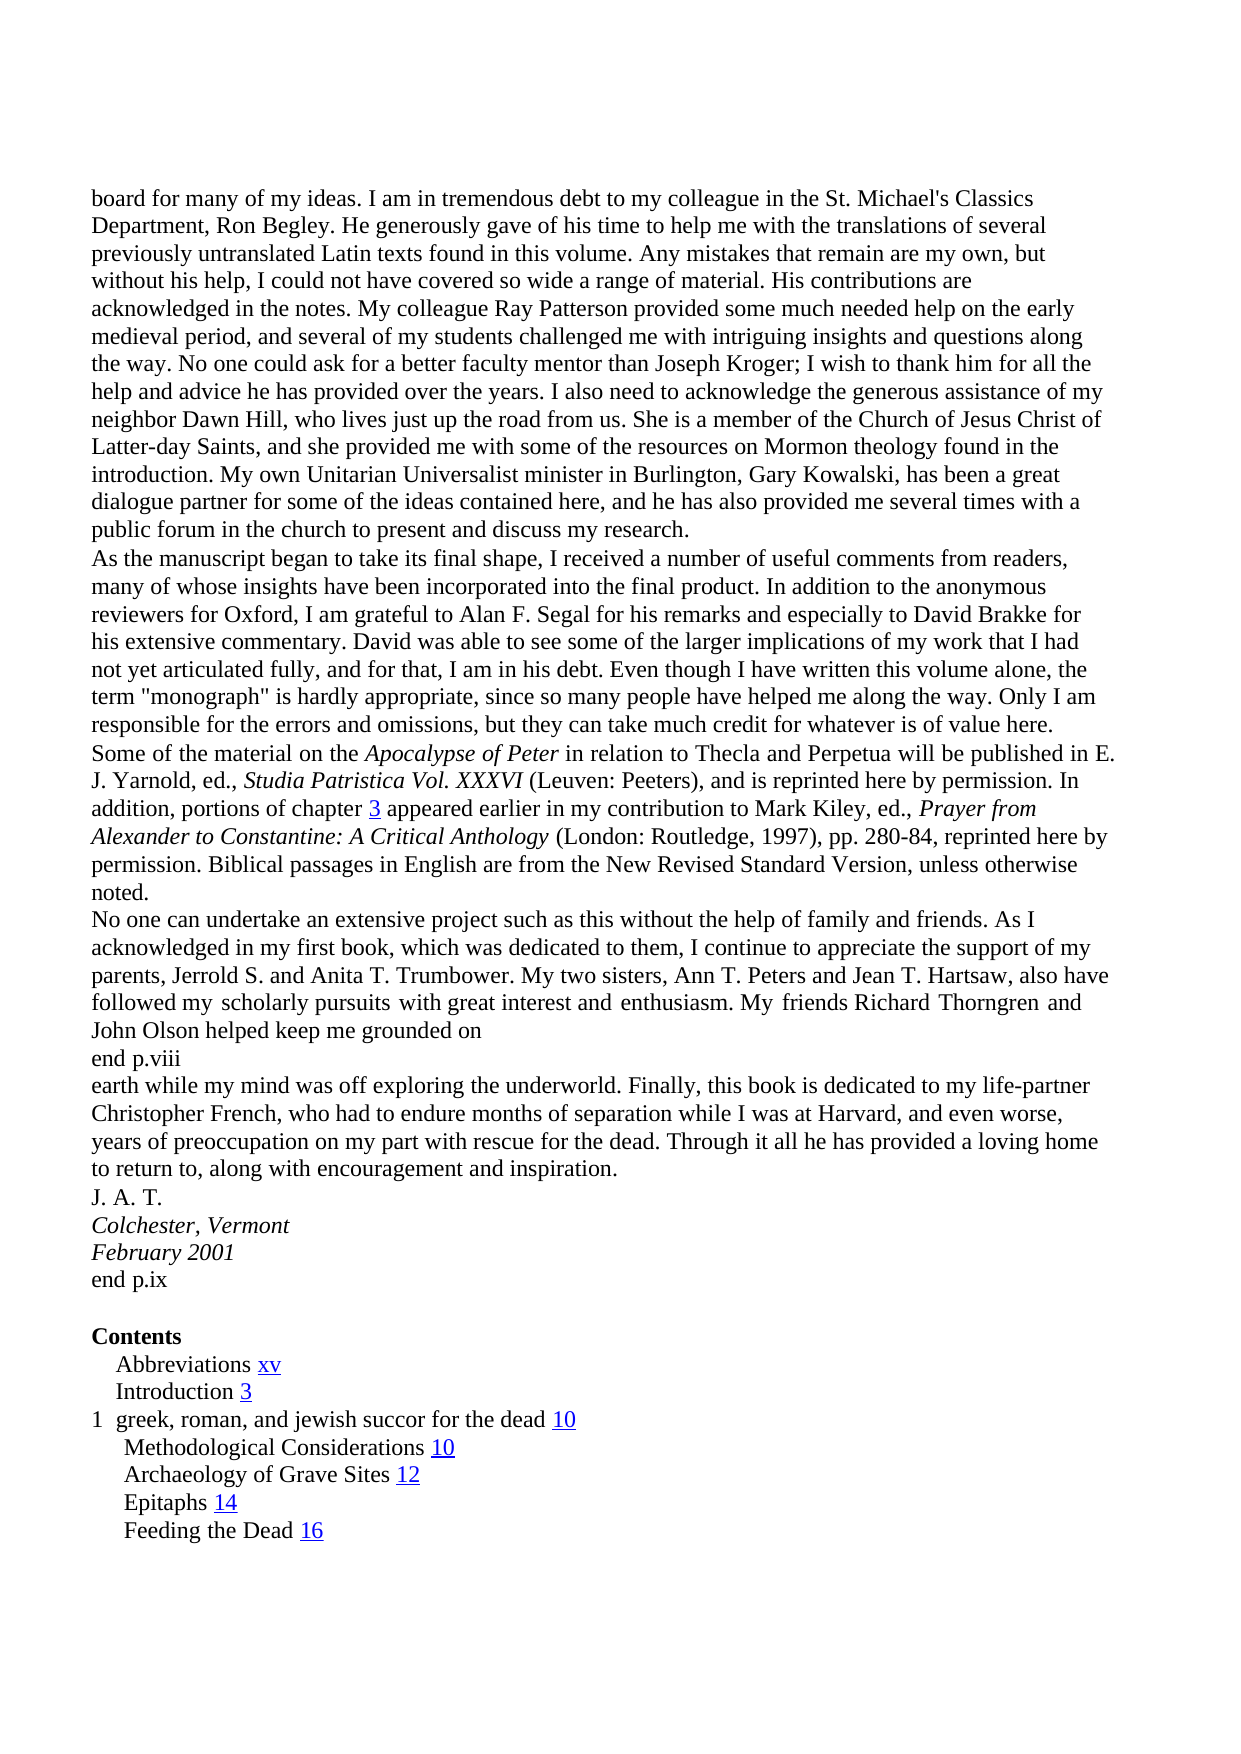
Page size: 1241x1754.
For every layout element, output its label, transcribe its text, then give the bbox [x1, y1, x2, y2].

text end p.ix [91, 1266, 1142, 1293]
text Epitaphs 14 [123, 1488, 1142, 1516]
text Feeding the Dead 16 [123, 1516, 1142, 1544]
text board for many of my ideas. I am in tremendous debt to my colleague in the St. Michael's Classics Department, Ron Begley. He generously gave of his time to help me with the translations of several previously untranslated Latin texts found in this volume. Any mistakes that remain are my own, but without his help, I could not have covered so wide a range of material. His contributions are acknowledged in the notes. My colleague Ray Patterson provided some much needed help on the early medieval period, and several of my students challenged me with intriguing insights and questions along the way. No one could ask for a better faculty mentor than Joseph Kroger; I wish to thank him for all the help and advice he has provided over the years. I also need to acknowledge the generous assistance of my neighbor Dawn Hill, who lives just up the road from us. She is a member of the Church of Jesus Christ of Latter-day Saints, and she provided me with some of the resources on Mormon theology found in the introduction. My own Unitarian Universalist minister in Burlington, Gary Kowalski, has been a great dialogue partner for some of the ideas contained here, and he has also provided me several times with a public forum in the church to present and discuss my research. [91, 184, 1120, 543]
text J. Yarnold, ed., Studia Patristica Vol. XXXVI (Leuven: Peeters), and is reprinted here by permission. In addition, portions of chapter 3 appeared earlier in my contribution to Mark Kiley, ed., Prayer from Alexander to Constantine: A Critical Anthology (London: Routledge, 1997), pp. 280-84, reprinted here by permission. Biblical passages in English are from the New Revised Standard Version, unless otherwise noted. [91, 766, 1122, 905]
text Some of the material on the Apocalypse of Peter in relation to Thecla and Perpetua will be published in E. [91, 738, 1142, 766]
text earth while my mind was off exploring the underworld. Finally, this book is dedicated to my life-partner Christopher French, who had to endure months of separation while I was at Harvard, and even worse, years of preoccupation on my part with rescue for the dead. Through it all he has provided a loving home to return to, along with encouragement and inspiration. [91, 1071, 1109, 1182]
text Contents Abbreviations xv Introduction 3 [91, 1322, 314, 1405]
text Colchester, Vermont February 2001 [91, 1211, 314, 1266]
text end p.viii [91, 1043, 1142, 1071]
list greek, roman, and jewish succor for the dead 10 Methodological Considerations 10 Archaeology of Grave Sites 12 [91, 1405, 583, 1488]
text No one can undertake an extensive project such as this without the help of family and friends. As I acknowledged in my first book, which was dedicated to them, I continue to appreciate the support of my parents, Jerrold S. and Anita T. Trumbower. My two sisters, Ann T. Peters and Jean T. Hartsaw, also have followed my scholarly pursuits with great interest and enthusiasm. My friends Richard Thorngren and John Olson helped keep me grounded on [91, 906, 1122, 1043]
text As the manuscript began to take its final shape, I received a number of useful comments from readers, many of whose insights have been incorporated into the final product. In addition to the anonymous reviewers for Oxford, I am grateful to Alan F. Segal for his remarks and especially to David Brakke for his extensive commentary. David was able to see some of the larger implications of my work that I had not yet articulated fully, and for that, I am in his debt. Even though I have written this volume alone, the term "monograph" is hardly appropriate, since so many people have helped me along the way. Only I am responsible for the errors and omissions, but they can take much credit for whatever is of value here. [91, 544, 1109, 738]
text J. A. T. [91, 1182, 1142, 1210]
